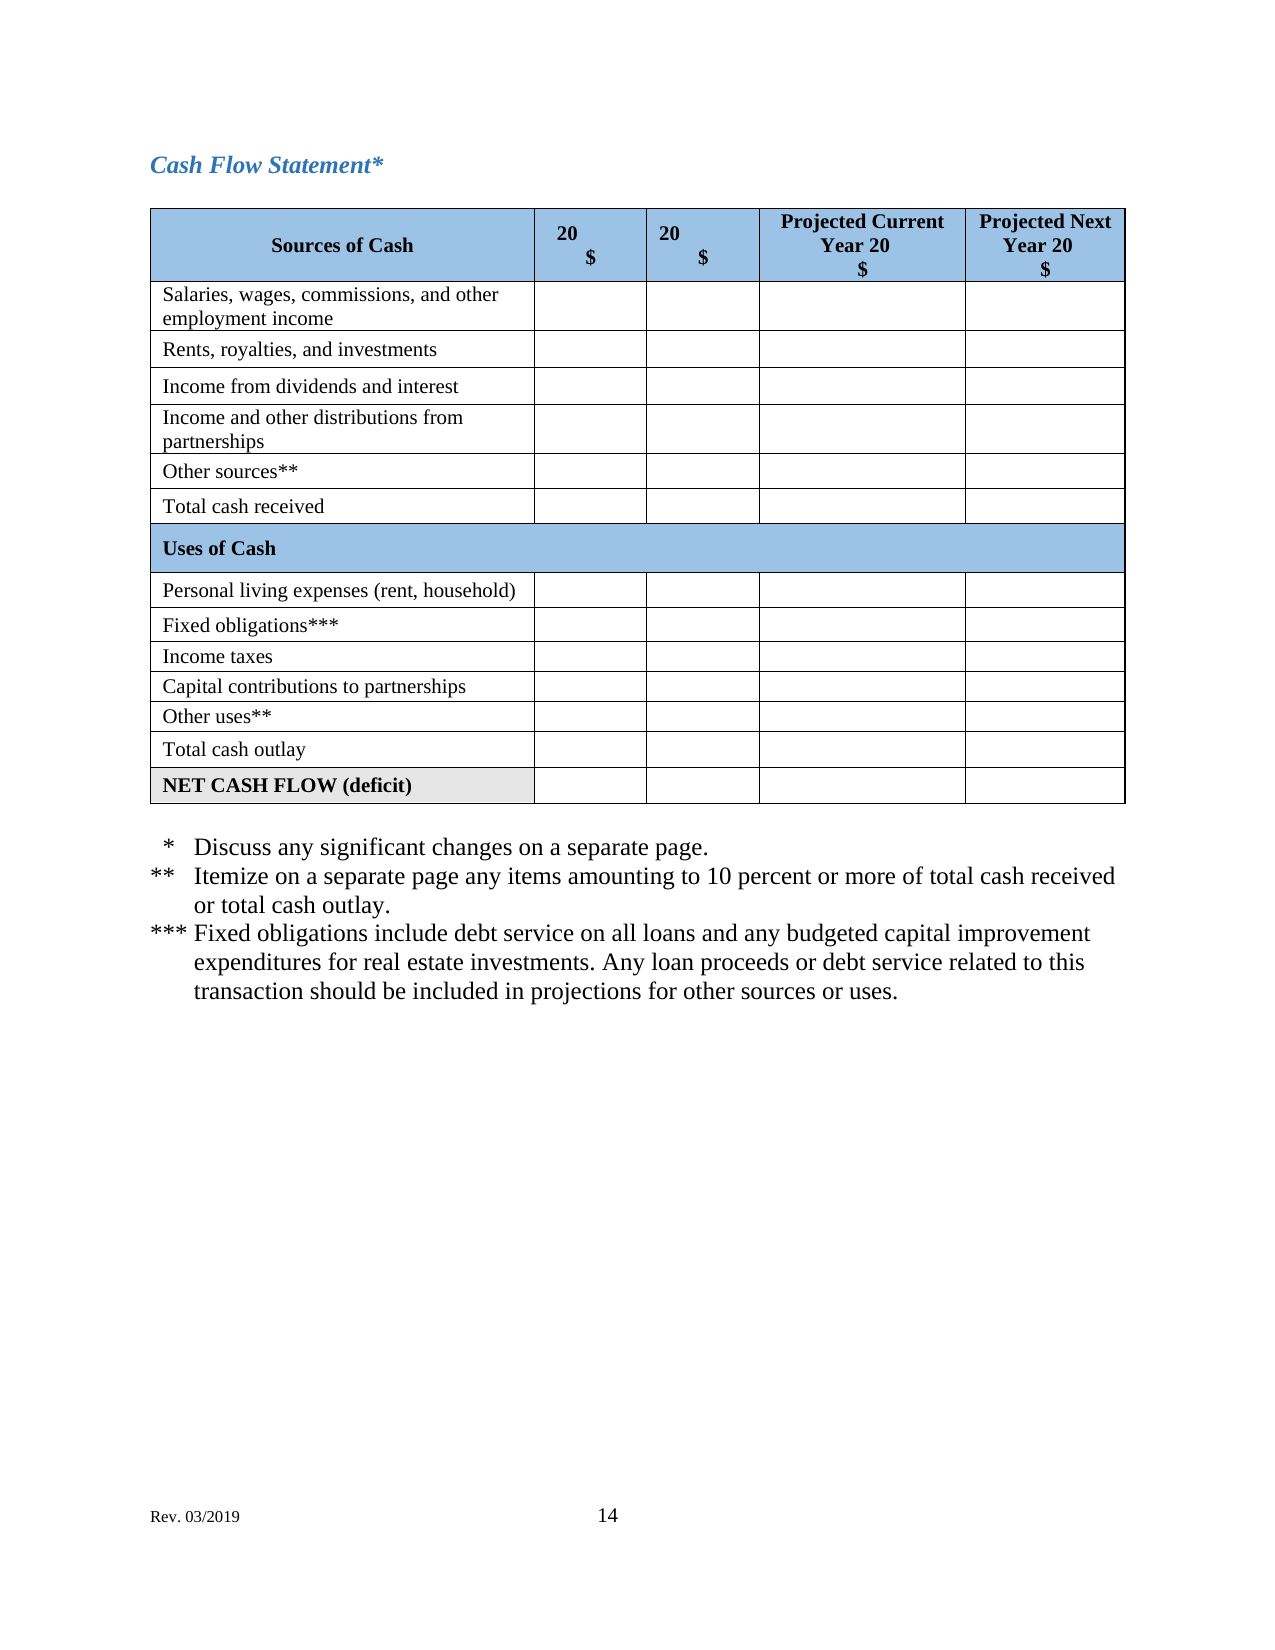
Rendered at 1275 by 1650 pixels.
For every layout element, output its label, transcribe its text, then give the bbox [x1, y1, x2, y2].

table_cell [647, 702, 759, 731]
table_cell [966, 331, 1124, 367]
text * Discuss any significant changes on a separate page. [150, 832, 1125, 861]
table_header 20 $ [647, 209, 759, 281]
table_cell Fixed obligations*** [151, 608, 534, 641]
text expenditures for real estate investments. Any loan proceeds or debt service related to this [150, 947, 1125, 976]
table_cell [647, 331, 759, 367]
text Cash Flow Statement* [150, 150, 1125, 179]
table_cell NET CASH FLOW (deficit) [151, 768, 534, 802]
table_cell Other uses** [151, 702, 534, 731]
table_cell [966, 489, 1124, 523]
table_cell [647, 573, 759, 607]
table_cell [966, 405, 1124, 453]
table_cell Income taxes [151, 642, 534, 671]
text *** Fixed obligations include debt service on all loans and any budgeted capital improvement [150, 918, 1125, 947]
table_cell [760, 405, 965, 453]
table_cell [760, 454, 965, 487]
table_cell [966, 768, 1124, 802]
text transaction should be included in projections for other sources or uses. [150, 976, 1125, 1005]
table_cell [535, 405, 646, 453]
table_cell [760, 573, 965, 607]
table_cell [966, 573, 1124, 607]
table_cell [647, 768, 759, 802]
table_cell [647, 489, 759, 523]
table_cell [760, 642, 965, 671]
table_cell [535, 608, 646, 641]
table_cell [647, 282, 759, 330]
table_cell [535, 331, 646, 367]
table_cell Income from dividends and interest [151, 368, 534, 404]
table_cell [966, 282, 1124, 330]
table_cell [760, 732, 965, 767]
table_header 20 $ [535, 209, 646, 281]
table_cell Total cash received [151, 489, 534, 523]
table_cell [647, 368, 759, 404]
table_cell [535, 573, 646, 607]
table_header Projected Next Year 20 $ [966, 209, 1124, 281]
table_header Sources of Cash [151, 209, 534, 281]
table_cell [966, 608, 1124, 641]
table_cell [966, 454, 1124, 487]
table_cell [760, 702, 965, 731]
table_cell [535, 489, 646, 523]
table_cell [647, 454, 759, 487]
table_cell [647, 672, 759, 701]
table_cell [647, 608, 759, 641]
text ** Itemize on a separate page any items amounting to 10 percent or more of total cash received [150, 861, 1125, 890]
table_cell Income and other distributions from partnerships [151, 405, 534, 453]
table_cell [760, 608, 965, 641]
table_cell Capital contributions to partnerships [151, 672, 534, 701]
table_cell [647, 732, 759, 767]
table_cell [966, 702, 1124, 731]
table_cell Rents, royalties, and investments [151, 331, 534, 367]
table_header Projected Current Year 20 $ [760, 209, 965, 281]
table_cell Salaries, wages, commissions, and other employment income [151, 282, 534, 330]
table_cell [535, 732, 646, 767]
table_cell [535, 454, 646, 487]
table_cell [966, 368, 1124, 404]
table_cell [966, 642, 1124, 671]
table_cell [760, 368, 965, 404]
table_cell Total cash outlay [151, 732, 534, 767]
table_cell [535, 672, 646, 701]
table_cell [966, 732, 1124, 767]
table_cell Other sources** [151, 454, 534, 487]
table_cell [760, 282, 965, 330]
table_cell [647, 642, 759, 671]
table_cell [647, 405, 759, 453]
table_cell [760, 672, 965, 701]
table_cell [760, 489, 965, 523]
table_cell [760, 331, 965, 367]
table_cell [535, 768, 646, 802]
table_cell [535, 642, 646, 671]
table_cell Uses of Cash [151, 524, 1124, 572]
text or total cash outlay. [150, 890, 1125, 918]
table_cell [535, 702, 646, 731]
table_cell Personal living expenses (rent, household) [151, 573, 534, 607]
table_cell [535, 368, 646, 404]
table_cell [966, 672, 1124, 701]
table_cell [760, 768, 965, 802]
table_cell [535, 282, 646, 330]
